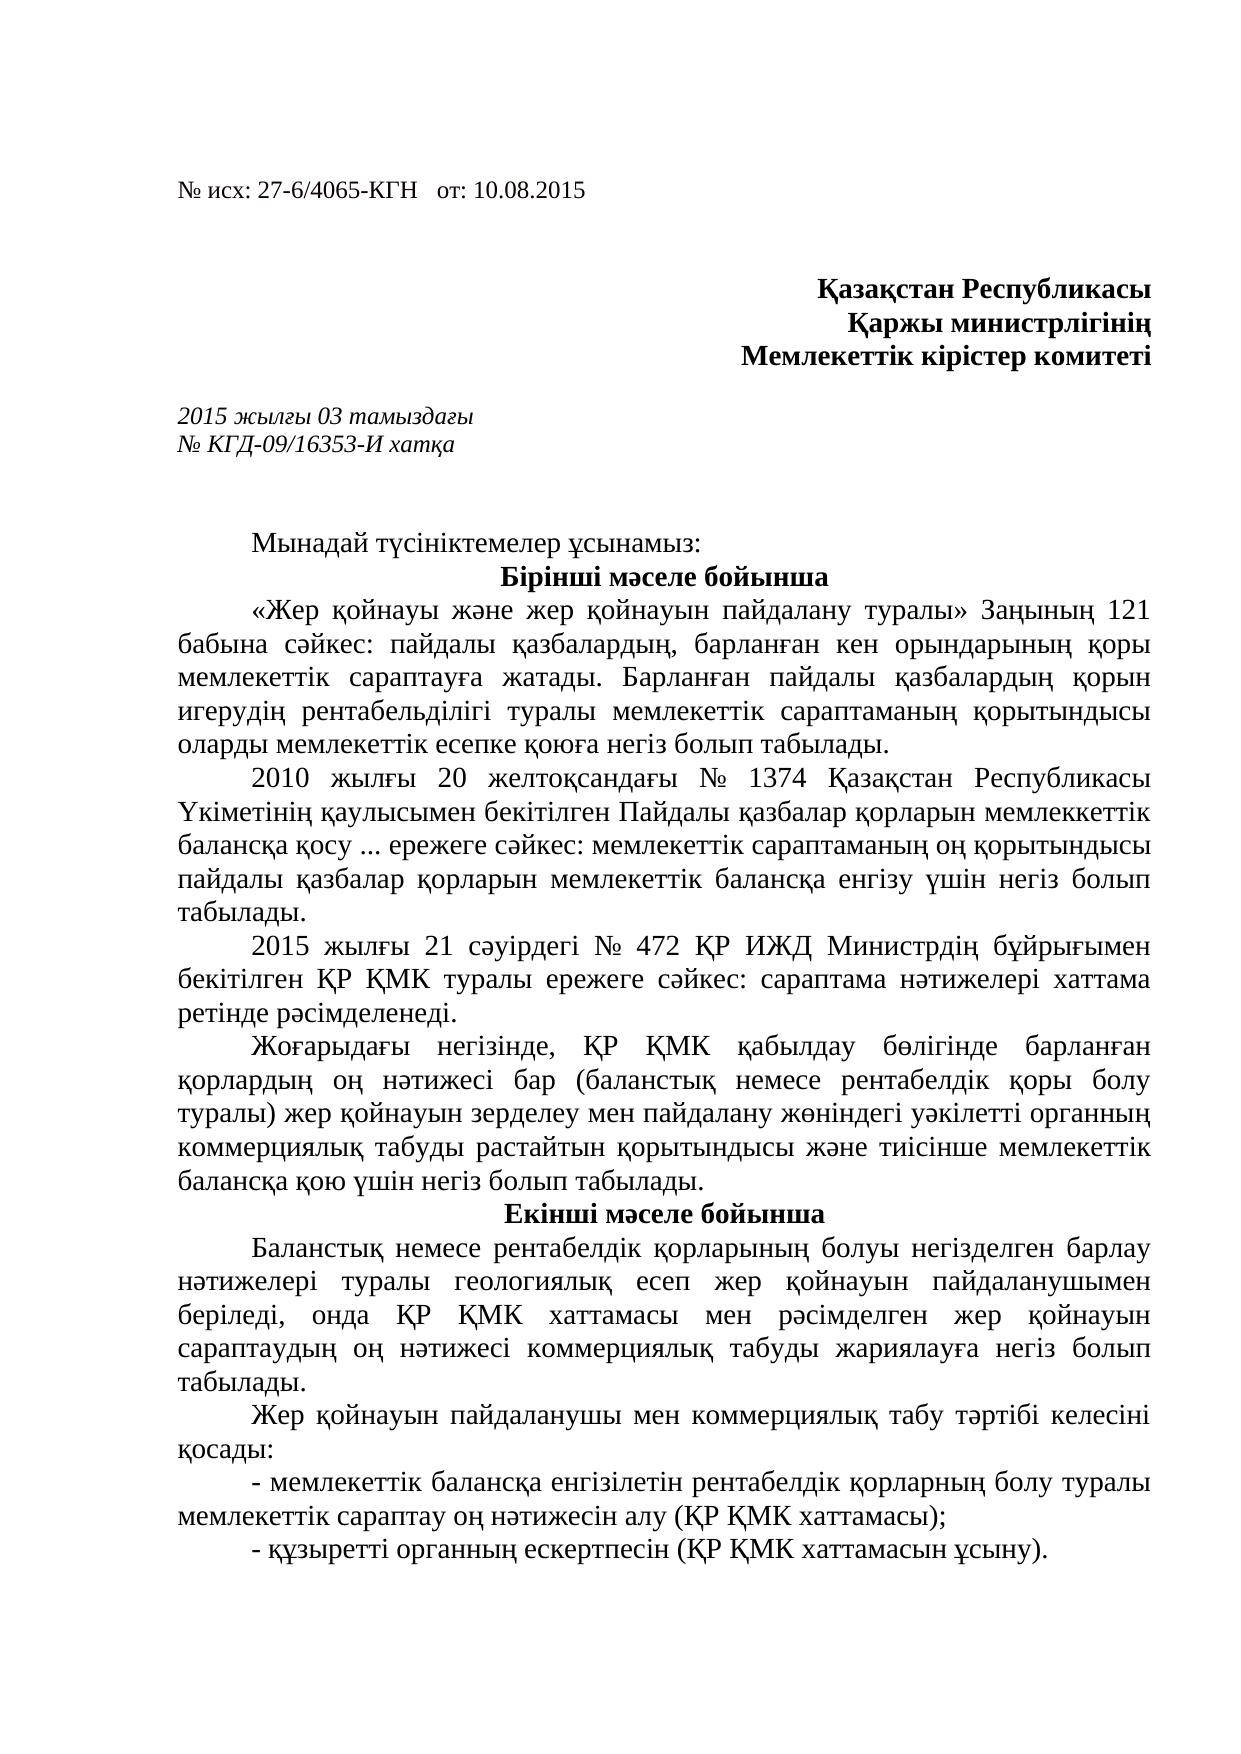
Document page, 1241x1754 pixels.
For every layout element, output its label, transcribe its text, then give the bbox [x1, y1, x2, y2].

text Екінші мәселе бойынша [177, 1196, 1152, 1230]
text 2015 жылғы 03 тамыздағы [177, 401, 1152, 429]
text Қаржы министрлігінің [177, 305, 1152, 338]
text Қазақстан Республикасы [177, 271, 1152, 305]
text Жер қойнауын пайдаланушы мен коммерциялық табу тәртібі келесіні қосады: [177, 1397, 1152, 1464]
text Жоғарыдағы негізінде, ҚР ҚМК қабылдау бөлігінде барланған қорлардың оң нәтижесі бар (баланстық немесе рентабелдік қоры болу туралы) жер қойнауын зерделеу мен пайдалану жөніндегі уәкілетті органның коммерциялық табуды растайтын қорытындысы және тиісінше мемлекеттік балансқа қою үшін негіз болып табылады. [177, 1028, 1152, 1196]
text «Жер қойнауы және жер қойнауын пайдалану туралы» Заңының 121 бабына сәйкес: пайдалы қазбалардың, барланған кен орындарының қоры мемлекеттік сараптауға жатады. Барланған пайдалы қазбалардың қорын игерудің рентабельділігі туралы мемлекеттік сараптаманың қорытындысы оларды мемлекеттік есепке қоюға негіз болып табылады. [177, 592, 1152, 760]
table_header № исх: 27-6/4065-КГН от: 10.08.2015 [166, 176, 1192, 204]
text Мынадай түсініктемелер ұсынамыз: [177, 525, 1152, 559]
text 2010 жылғы 20 желтоқсандағы № 1374 Қазақстан Республикасы Үкіметінің қаулысымен бекітілген Пайдалы қазбалар қорларын мемлеккеттік балансқа қосу ... ережеге сәйкес: мемлекеттік сараптаманың оң қорытындысы пайдалы қазбалар қорларын мемлекеттік балансқа енгізу үшін негіз болып табылады. [177, 760, 1152, 928]
text Баланстық немесе рентабелдік қорларының болуы негізделген барлау нәтижелері туралы геологиялық есеп жер қойнауын пайдаланушымен беріледі, онда ҚР ҚМК хаттамасы мен рәсімделген жер қойнауын сараптаудың оң нәтижесі коммерциялық табуды жариялауға негіз болып табылады. [177, 1230, 1152, 1397]
text - мемлекеттік балансқа енгізілетін рентабелдік қорларның болу туралы мемлекеттік сараптау оң нәтижесін алу (ҚР ҚМК хаттамасы); [177, 1464, 1152, 1532]
text Мемлекеттік кірістер комитеті [177, 338, 1152, 372]
text № КГД-09/16353-И хатқа [177, 429, 1152, 458]
text Бірінші мәселе бойынша [177, 559, 1152, 592]
text - құзыреттi органның ескертпесін (ҚР ҚМК хаттамасын ұсыну). [177, 1532, 1152, 1565]
text 2015 жылғы 21 сәуірдегі № 472 ҚР ИЖД Министрдің бұйрығымен бекітілген ҚР ҚМК туралы ережеге сәйкес: сараптама нәтижелері хаттама ретінде рәсімделенеді. [177, 928, 1152, 1028]
